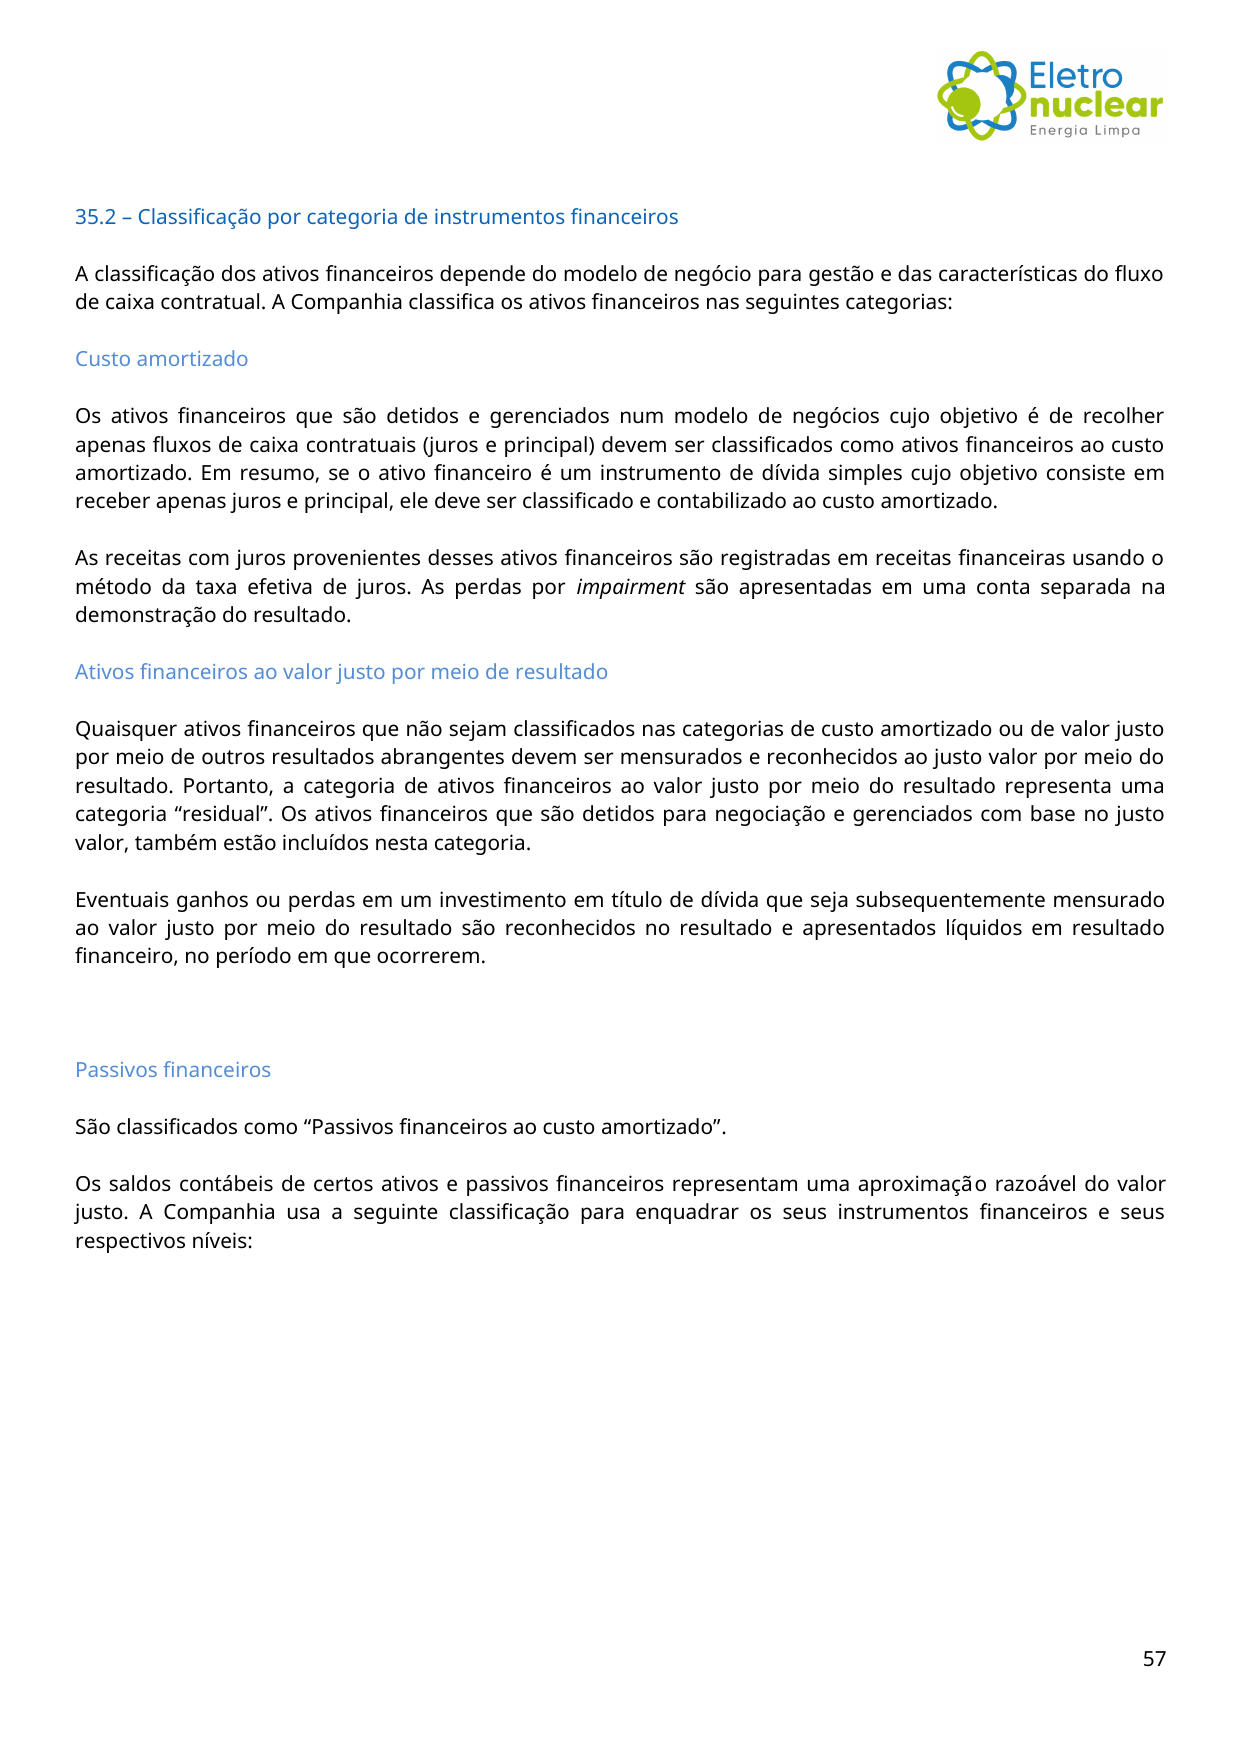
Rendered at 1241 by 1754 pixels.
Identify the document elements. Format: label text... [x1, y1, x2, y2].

text Eventuais ganhos ou perdas em um investimento em título de dívida que seja subsequentemente mensurado ao valor justo por meio do resultado são reconhecidos no resultado e apresentados líquidos em resultado financeiro, no período em que ocorrerem. [75, 885, 1166, 970]
text As receitas com juros provenientes desses ativos financeiros são registradas em receitas financeiras usando o método da taxa efetiva de juros. As perdas por impairment são apresentadas em uma conta separada na demonstração do resultado. [75, 543, 1166, 629]
text Os saldos contábeis de certos ativos e passivos financeiros representam uma aproximação razoável do valor justo. A Companhia usa a seguinte classificação para enquadrar os seus instrumentos financeiros e seus respectivos níveis: [75, 1169, 1166, 1254]
text 35.2 – Classificação por categoria de instrumentos financeiros [75, 202, 1166, 231]
text Custo amortizado [75, 344, 1166, 373]
text A classificação dos ativos financeiros depende do modelo de negócio para gestão e das características do fluxo de caixa contratual. A Companhia classifica os ativos financeiros nas seguintes categorias: [75, 259, 1166, 316]
text Os ativos financeiros que são detidos e gerenciados num modelo de negócios cujo objetivo é de recolher apenas fluxos de caixa contratuais (juros e principal) devem ser classificados como ativos financeiros ao custo amortizado. Em resumo, se o ativo financeiro é um instrumento de dívida simples cujo objetivo consiste em receber apenas juros e principal, ele deve ser classificado e contabilizado ao custo amortizado. [75, 401, 1166, 515]
text Quaisquer ativos financeiros que não sejam classificados nas categorias de custo amortizado ou de valor justo por meio de outros resultados abrangentes devem ser mensurados e reconhecidos ao justo valor por meio do resultado. Portanto, a categoria de ativos financeiros ao valor justo por meio do resultado representa uma categoria “residual”. Os ativos financeiros que são detidos para negociação e gerenciados com base no justo valor, também estão incluídos nesta categoria. [75, 714, 1166, 856]
text Ativos financeiros ao valor justo por meio de resultado [75, 657, 1166, 686]
text São classificados como “Passivos financeiros ao custo amortizado”. [75, 1112, 1166, 1141]
text Passivos financeiros [75, 1055, 1166, 1084]
picture [934, 47, 1167, 146]
